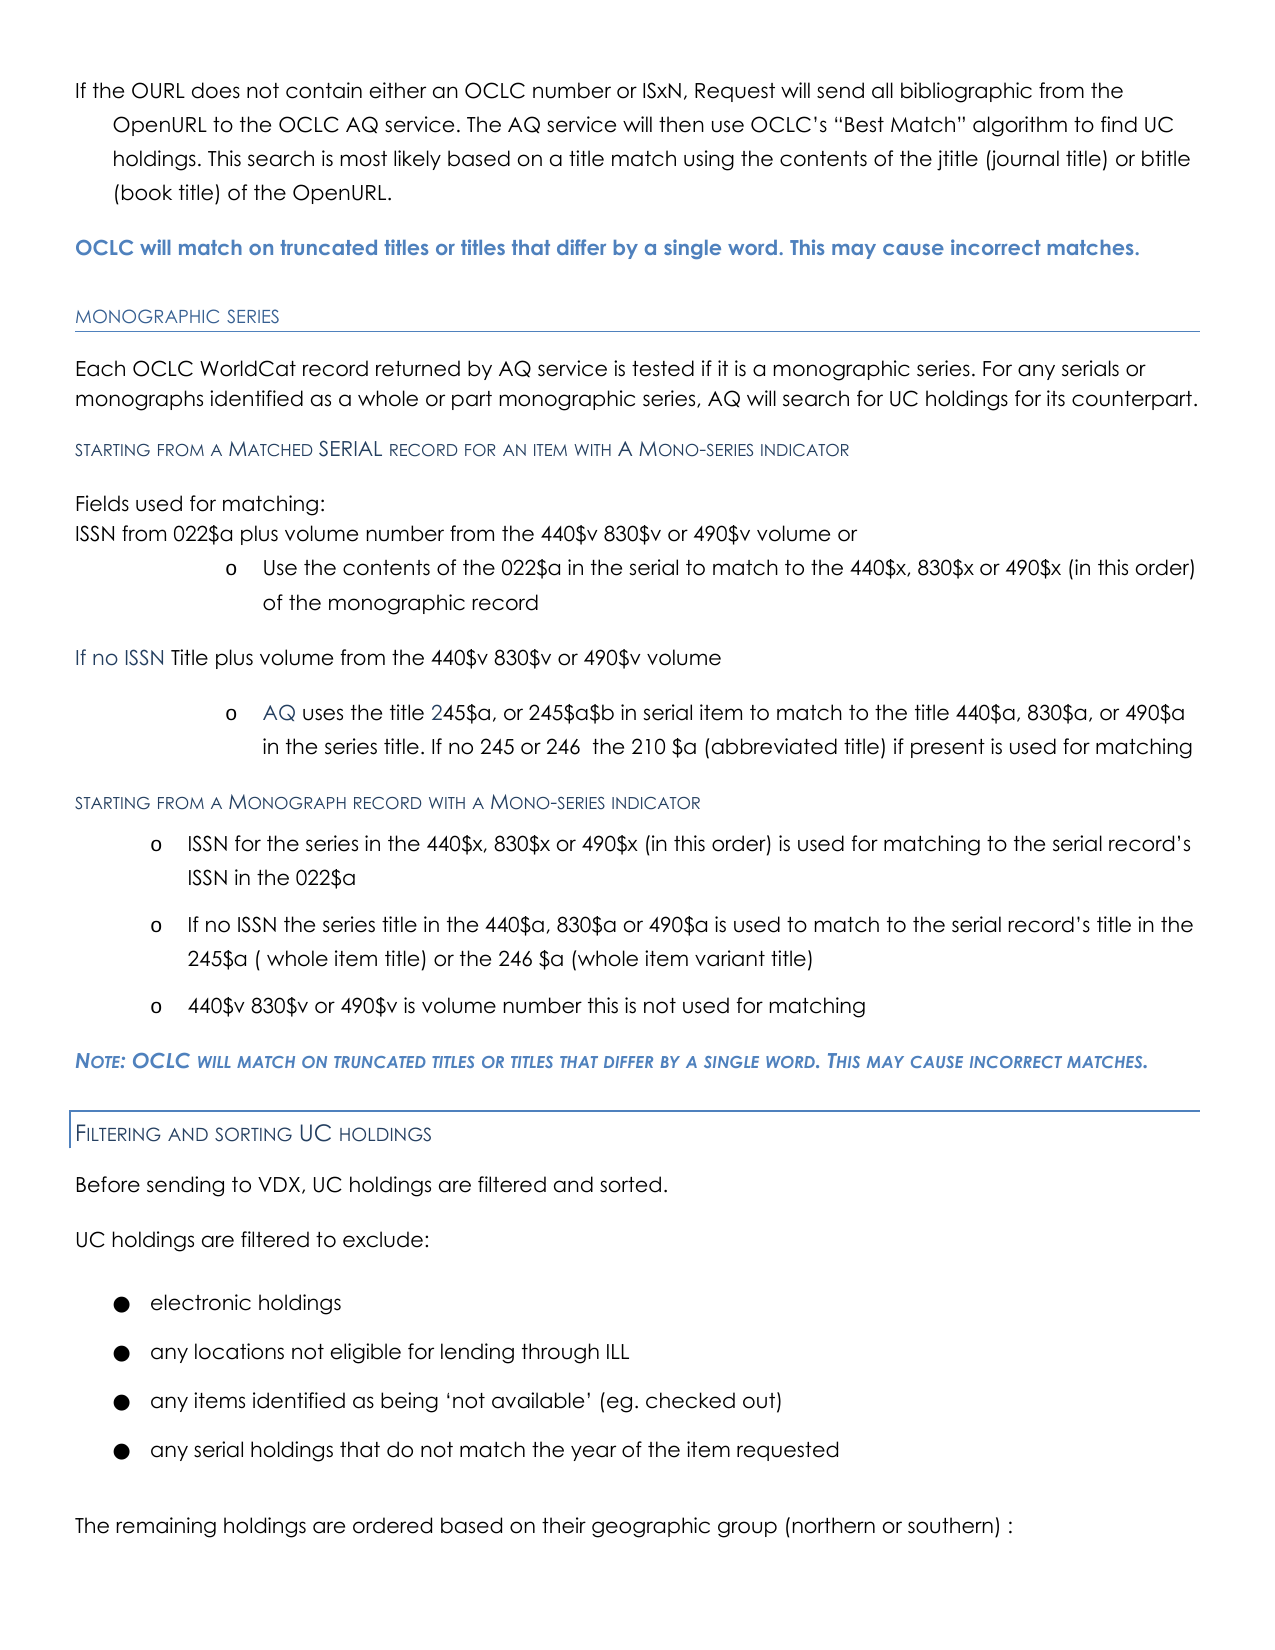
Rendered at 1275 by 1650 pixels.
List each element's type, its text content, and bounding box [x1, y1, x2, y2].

subtitle Filtering and sorting UC holdings [71, 1112, 1200, 1148]
list Use the contents of the 022$a in the serial to match to the 440$x, 830$x or 490$x (in this order) of the monographic record [225, 552, 1200, 616]
text Before sending to VDX, UC holdings are filtered and sorted. [75, 1169, 1200, 1199]
text The remaining holdings are ordered based on their geographic group (northern or southern) : [75, 1510, 1200, 1539]
list ISSN for the series in the 440$x, 830$x or 490$x (in this order) is used for matching to the serial record’s ISSN in the 022$a [150, 828, 1200, 892]
text UC holdings are filtered to exclude: [75, 1224, 1200, 1254]
text starting from a Monograph record with a Mono-series indicator [75, 786, 1200, 816]
text If no ISSN Title plus volume from the 440$v 830$v or 490$v volume [75, 642, 1200, 671]
list If no ISSN the series title in the 440$a, 830$a or 490$a is used to match to the serial record’s title in the 245$a ( whole item title) or the 246 $a (whole item variant title) [150, 909, 1200, 973]
list any serial holdings that do not match the year of the item requested [112, 1427, 1200, 1469]
text starting from a Matched SERIAL record for an item with A Mono-series indicator [75, 433, 1200, 463]
text OCLC will match on truncated titles or titles that differ by a single word. This may cause incorrect matches. [75, 232, 1200, 262]
text Each OCLC WorldCat record returned by AQ service is tested if it is a monographic series. For any serials or monographs identified as a whole or part monographic series, AQ will search for UC holdings for its counterpart. [75, 353, 1200, 413]
text If the OURL does not contain either an OCLC number or ISxN, Request will send all bibliographic from the OpenURL to the OCLC AQ service. The AQ service will then use OCLC’s “Best Match” algorithm to find UC holdings. This search is most likely based on a title match using the contents of the jtitle (journal title) or btitle (book title) of the OpenURL. [75, 75, 1200, 207]
subtitle monographic series [75, 298, 1200, 331]
list 440$v 830$v or 490$v is volume number this is not used for matching [150, 990, 1200, 1019]
list any locations not eligible for lending through ILL [112, 1328, 1200, 1371]
list AQ uses the title 245$a, or 245$a$b in serial item to match to the title 440$a, 830$a, or 490$a in the series title. If no 245 or 246 the 210 $a (abbreviated title) if present is used for matching [225, 697, 1200, 761]
list any items identified as being ‘not available’ (eg. checked out) [112, 1377, 1200, 1420]
text Fields used for matching: [75, 488, 1200, 518]
list electronic holdings [112, 1279, 1200, 1322]
text ISSN from 022$a plus volume number from the 440$v 830$v or 490$v volume or [75, 518, 1200, 548]
text Note: OCLC will match on truncated titles or titles that differ by a single word. This may cause incorrect matches. [75, 1045, 1200, 1074]
